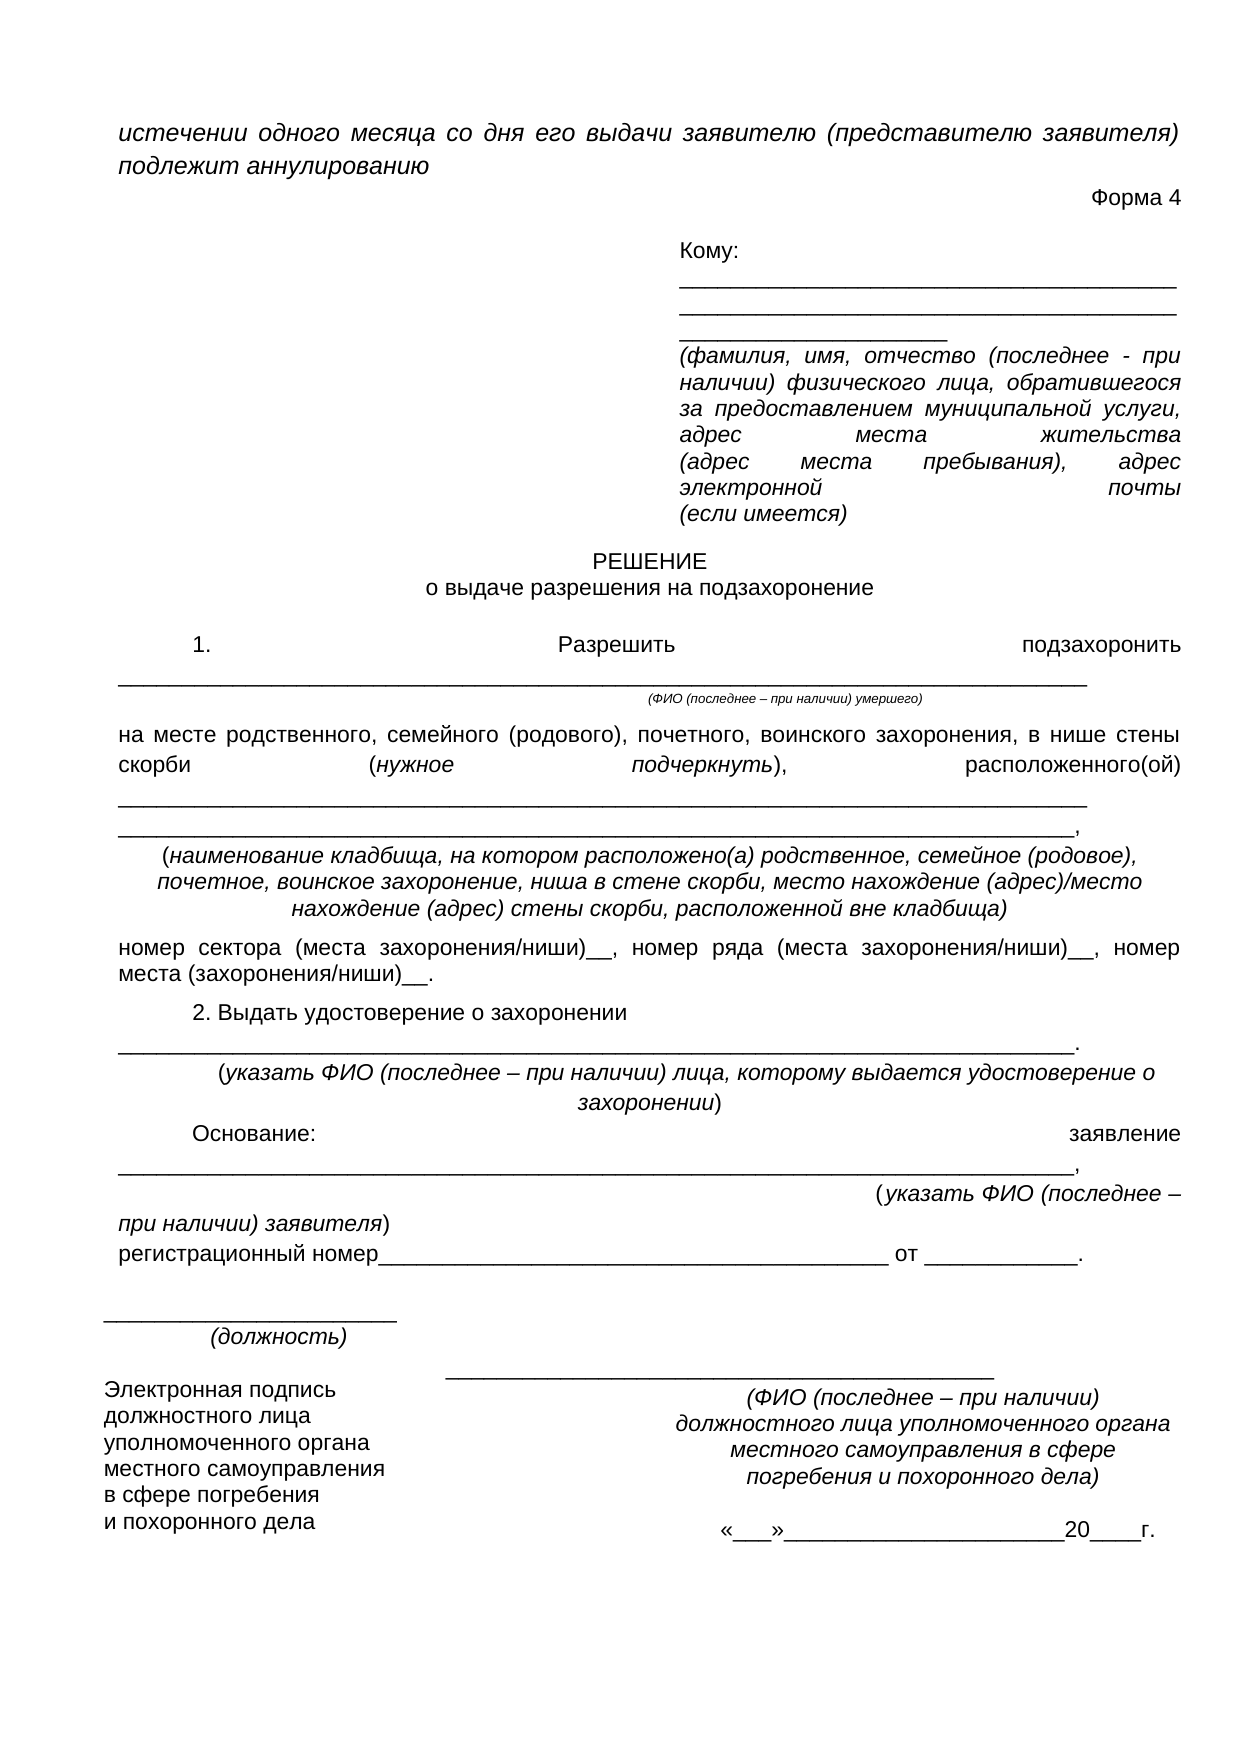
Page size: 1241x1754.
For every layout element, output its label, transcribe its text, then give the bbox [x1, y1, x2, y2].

text РЕШЕНИЕ [118, 548, 1181, 574]
text Кому: [679, 237, 1181, 263]
text Основание: заявление ___________________________________________________________________________, [118, 1119, 1181, 1176]
text (фамилия, имя, отчество (последнее - при наличии) физического лица, обратившегося за предоставлением муниципальной услуги, адрес места жительства (адрес места пребывания), адрес электронной почты (если имеется) [679, 342, 1181, 527]
text (наименование кладбища, на котором расположено(а) родственное, семейное (родовое), почетное, воинское захоронение, ниша в стене скорби, место нахождение (адрес)/место нахождение (адрес) стены скорби, расположенной вне кладбища) [118, 842, 1181, 921]
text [118, 118, 1181, 180]
text (ФИО (последнее – при наличии) умершего) [118, 691, 1181, 717]
text 2. Выдать удостоверение о захоронении ___________________________________________________________________________. [118, 999, 1181, 1055]
text (указать ФИО (последнее – при наличии) заявителя) [118, 1180, 1181, 1237]
text 1. Разрешить подзахоронить ____________________________________________________________________________ [118, 631, 1181, 687]
text Форма 4 [679, 184, 1181, 211]
text (указать ФИО (последнее – при наличии) лица, которому выдается удостоверение о захоронении) [118, 1059, 1181, 1116]
table_header _______________________ (должность) Электронная подпись должностного лица уполномоченного органа местного самоуправления в сфере погребения и похоронного дела [92, 1271, 434, 1568]
text номер сектора (места захоронения/ниши)__, номер ряда (места захоронения/ниши)__, номер места (захоронения/ниши)__. [118, 933, 1181, 986]
text ___________________________________________________________________________________________________ [679, 263, 1181, 342]
text регистрационный номер________________________________________ от ____________. [118, 1240, 1181, 1267]
text о выдаче разрешения на подзахоронение [118, 574, 1181, 600]
table_header ___________________________________________ (ФИО (последнее – при наличии) должностного лица уполномоченного органа местного самоуправления в сфере погребения и похоронного дела) «___»______________________20____г. [434, 1271, 1186, 1568]
text ___________________________________________________________________________, [118, 812, 1181, 838]
text на месте родственного, семейного (родового), почетного, воинского захоронения, в нише стены скорби (нужное подчеркнуть), расположенного(ой) ____________________________________________________________________________ [118, 721, 1181, 808]
